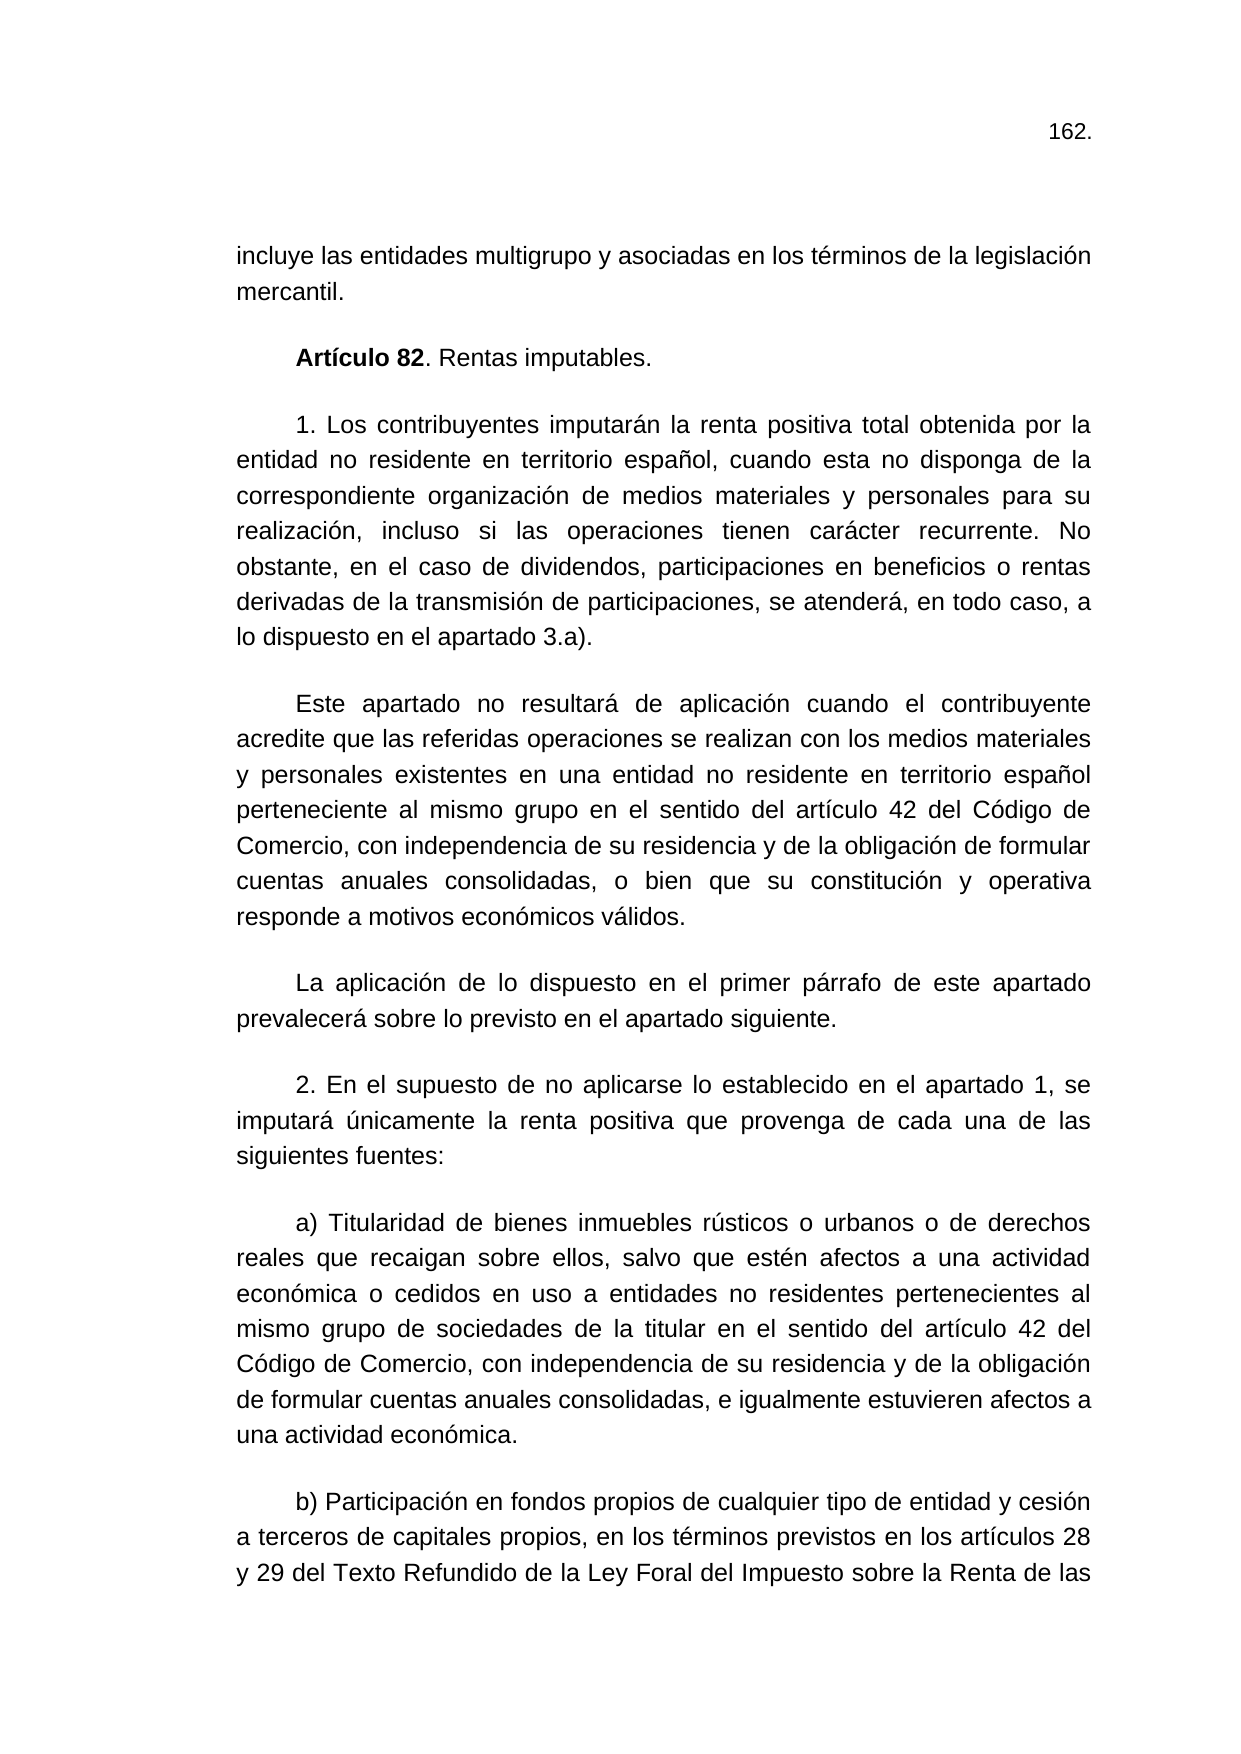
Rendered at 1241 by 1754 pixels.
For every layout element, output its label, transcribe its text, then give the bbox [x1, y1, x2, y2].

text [236, 1482, 1092, 1588]
text Este apartado no resultará de aplicación cuando el contribuyente acredite que las referidas operaciones se realizan con los medios materiales y personales existentes en una entidad no residente en territorio español perteneciente al mismo grupo en el sentido del artículo 42 del Código de Comercio, con independencia de su residencia y de la obligación de formular cuentas anuales consolidadas, o bien que su constitución y operativa responde a motivos económicos válidos. [236, 684, 1092, 932]
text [236, 236, 1092, 307]
text La aplicación de lo dispuesto en el primer párrafo de este apartado prevalecerá sobre lo previsto en el apartado siguiente. [236, 963, 1092, 1034]
text Artículo 82. Rentas imputables. [236, 338, 1092, 374]
text 1. Los contribuyentes imputarán la renta positiva total obtenida por la entidad no residente en territorio español, cuando esta no disponga de la correspondiente organización de medios materiales y personales para su realización, incluso si las operaciones tienen carácter recurrente. No obstante, en el caso de dividendos, participaciones en beneficios o rentas derivadas de la transmisión de participaciones, se atenderá, en todo caso, a lo dispuesto en el apartado 3.a). [236, 405, 1092, 653]
text 2. En el supuesto de no aplicarse lo establecido en el apartado 1, se imputará únicamente la renta positiva que provenga de cada una de las siguientes fuentes: [236, 1065, 1092, 1172]
text a) Titularidad de bienes inmuebles rústicos o urbanos o de derechos reales que recaigan sobre ellos, salvo que estén afectos a una actividad económica o cedidos en uso a entidades no residentes pertenecientes al mismo grupo de sociedades de la titular en el sentido del artículo 42 del Código de Comercio, con independencia de su residencia y de la obligación de formular cuentas anuales consolidadas, e igualmente estuvieren afectos a una actividad económica. [236, 1203, 1092, 1451]
